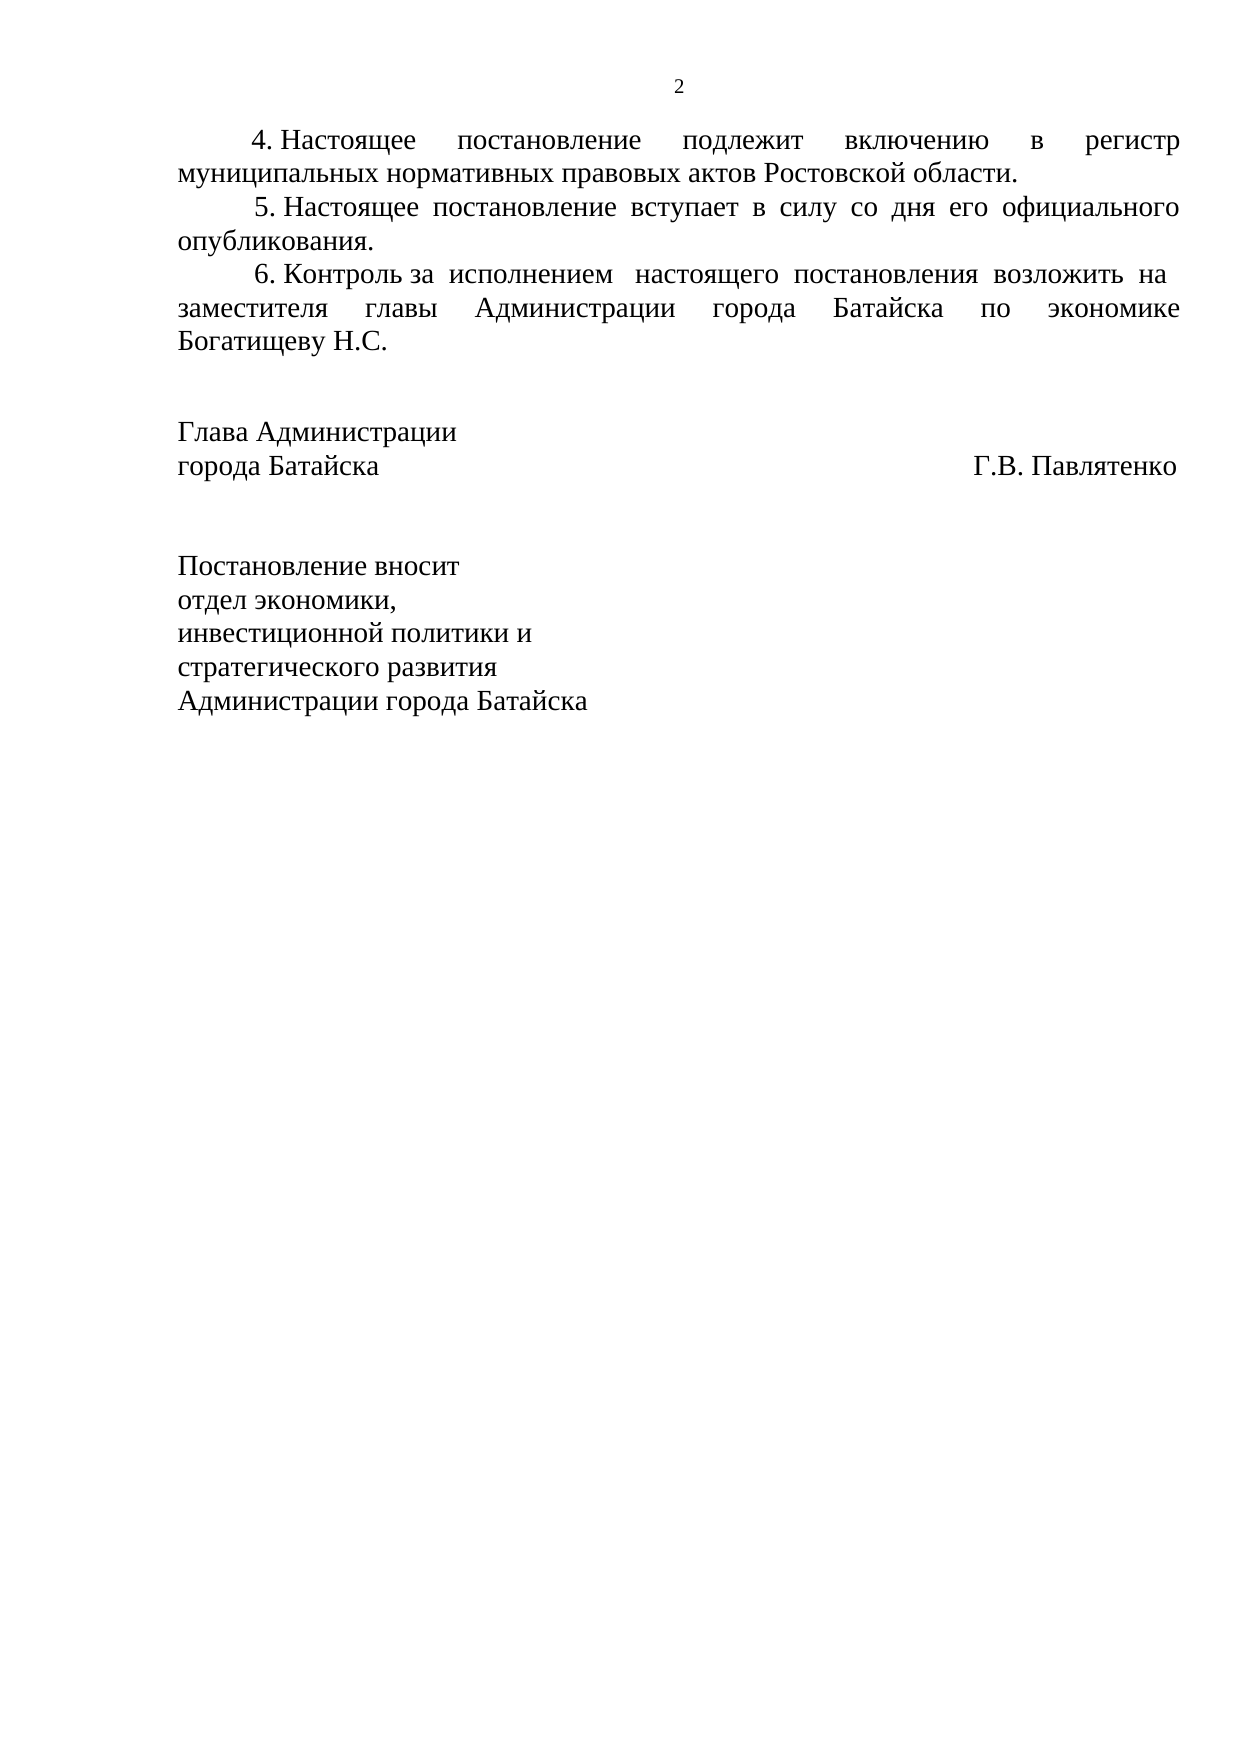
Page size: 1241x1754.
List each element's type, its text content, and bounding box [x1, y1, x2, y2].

text Постановление вносит [177, 548, 1181, 582]
text города Батайска Г.В. Павлятенко [177, 448, 1181, 481]
text инвестиционной политики и [177, 616, 1181, 649]
text стратегического развития [177, 649, 1181, 683]
text 4. Настоящее постановление подлежит включению в регистр муниципальных нормативных правовых актов Ростовской области. [177, 122, 1181, 189]
text заместителя главы Администрации города Батайска по экономике Богатищеву Н.С. [177, 290, 1181, 357]
text Глава Администрации [177, 414, 1181, 448]
text 5. Настоящее постановление вступает в силу со дня его официального опубликования. [177, 189, 1181, 256]
text 6. Контроль за исполнением настоящего постановления возложить на [177, 256, 1181, 290]
text отдел экономики, [177, 582, 1181, 616]
text Администрации города Батайска [177, 683, 1181, 716]
